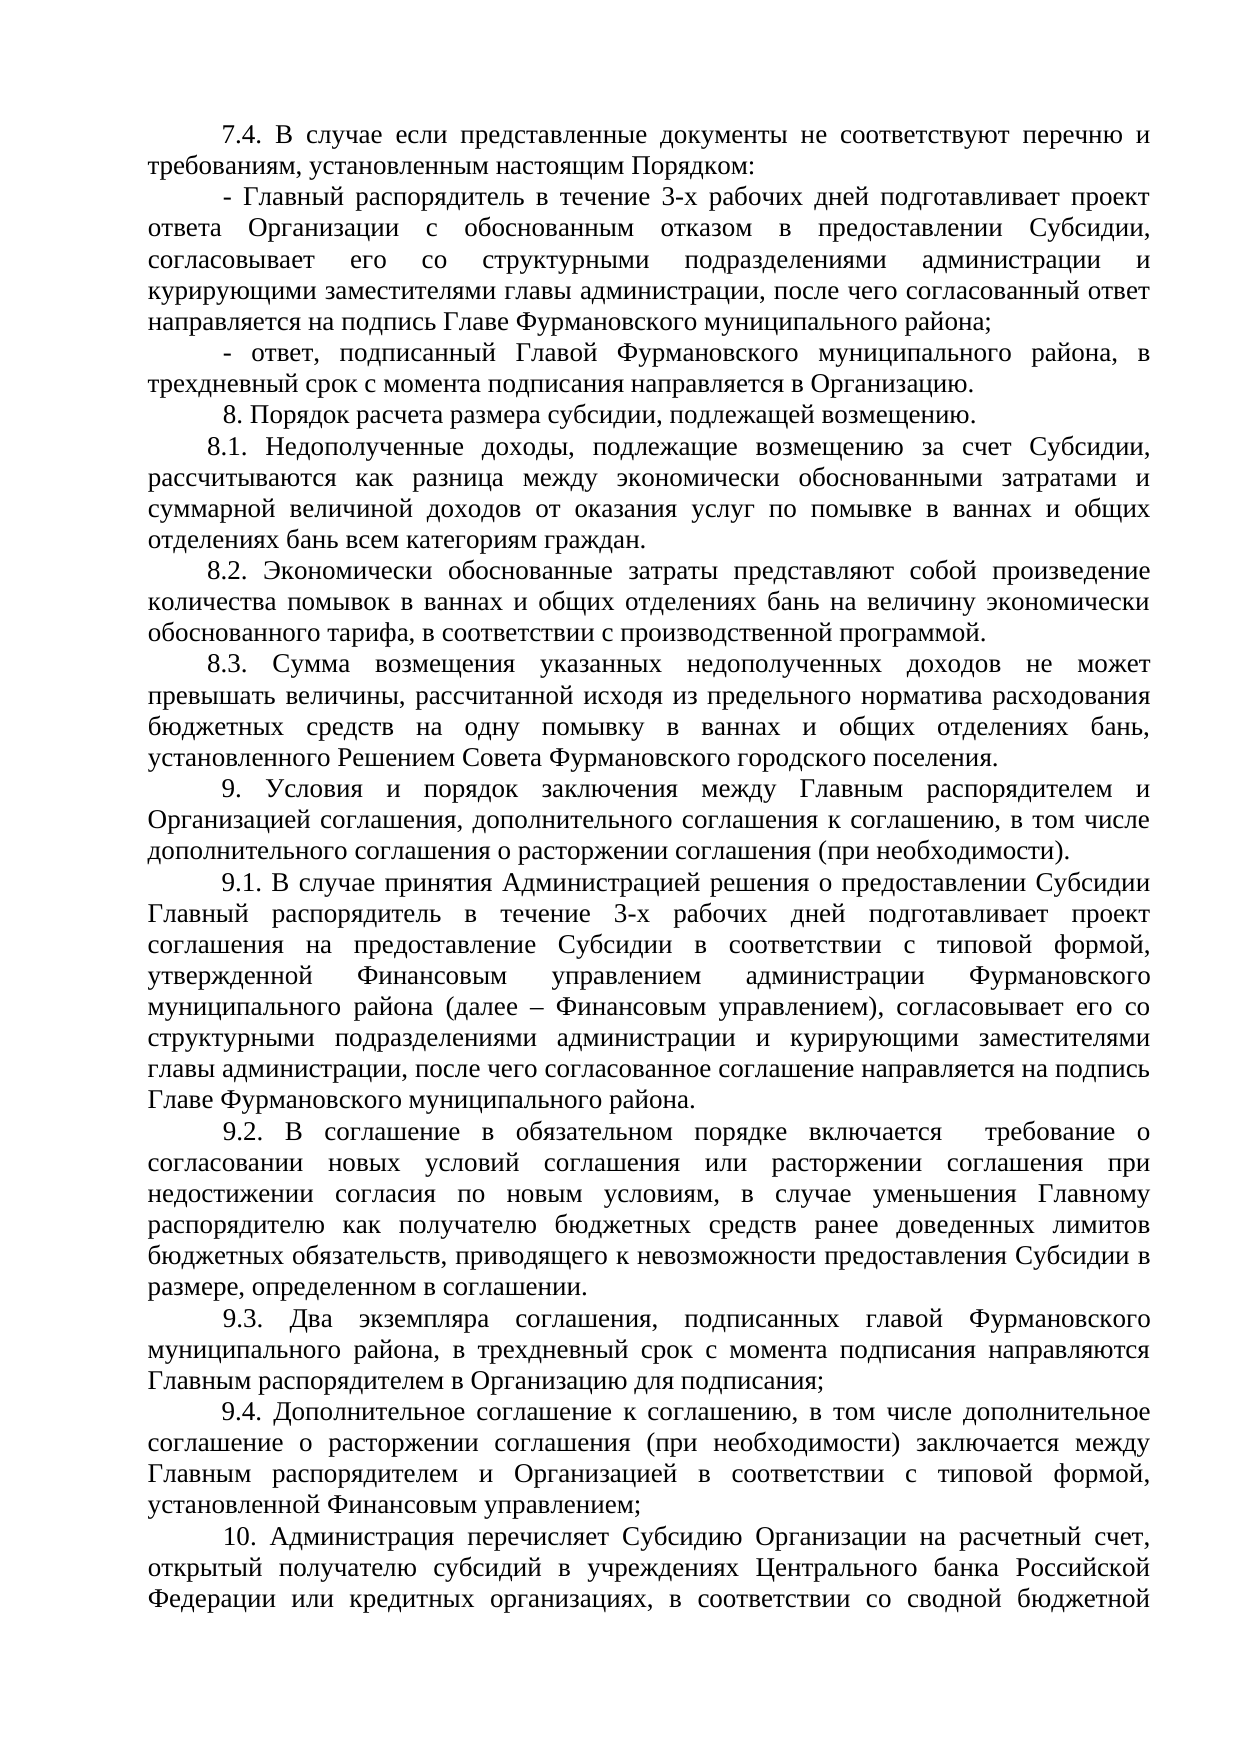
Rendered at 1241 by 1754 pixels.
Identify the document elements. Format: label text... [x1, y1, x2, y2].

text - ответ, подписанный Главой Фурмановского муниципального района, в трехдневный срок с момента подписания направляется в Организацию. [147, 336, 1152, 398]
text 9.4. Дополнительное соглашение к соглашению, в том числе дополнительное соглашение о расторжении соглашения (при необходимости) заключается между Главным распорядителем и Организацией в соответствии с типовой формой, установленной Финансовым управлением; [147, 1395, 1152, 1520]
text 7.4. В случае если представленные документы не соответствуют перечню и требованиям, установленным настоящим Порядком: [147, 118, 1152, 180]
text 8. Порядок расчета размера субсидии, подлежащей возмещению. [148, 398, 1152, 429]
text 9.1. В случае принятия Администрацией решения о предоставлении Субсидии Главный распорядитель в течение 3-х рабочих дней подготавливает проект соглашения на предоставление Субсидии в соответствии с типовой формой, утвержденной Финансовым управлением администрации Фурмановского муниципального района (далее – Финансовым управлением), согласовывает его со структурными подразделениями администрации и курирующими заместителями главы администрации, после чего согласованное соглашение направляется на подпись Главе Фурмановского муниципального района. [147, 866, 1152, 1115]
text 8.3. Сумма возмещения указанных недополученных доходов не может превышать величины, рассчитанной исходя из предельного норматива расходования бюджетных средств на одну помывку в ваннах и общих отделениях бань, установленного Решением Совета Фурмановского городского поселения. [148, 648, 1152, 772]
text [148, 1520, 1152, 1613]
text - Главный распорядитель в течение 3-х рабочих дней подготавливает проект ответа Организации с обоснованным отказом в предоставлении Субсидии, согласовывает его со структурными подразделениями администрации и курирующими заместителями главы администрации, после чего согласованный ответ направляется на подпись Главе Фурмановского муниципального района; [148, 180, 1152, 336]
text 8.1. Недополученные доходы, подлежащие возмещению за счет Субсидии, рассчитываются как разница между экономически обоснованными затратами и суммарной величиной доходов от оказания услуг по помывке в ваннах и общих отделениях бань всем категориям граждан. [148, 429, 1152, 554]
text 9.2. В соглашение в обязательном порядке включается требование о согласовании новых условий соглашения или расторжении соглашения при недостижении согласия по новым условиям, в случае уменьшения Главному распорядителю как получателю бюджетных средств ранее доведенных лимитов бюджетных обязательств, приводящего к невозможности предоставления Субсидии в размере, определенном в соглашении. [147, 1115, 1152, 1302]
text 9.3. Два экземпляра соглашения, подписанных главой Фурмановского муниципального района, в трехдневный срок с момента подписания направляются Главным распорядителем в Организацию для подписания; [147, 1302, 1152, 1395]
text 8.2. Экономически обоснованные затраты представляют собой произведение количества помывок в ваннах и общих отделениях бань на величину экономически обоснованного тарифа, в соответствии с производственной программой. [148, 554, 1152, 648]
text 9. Условия и порядок заключения между Главным распорядителем и Организацией соглашения, дополнительного соглашения к соглашению, в том числе дополнительного соглашения о расторжении соглашения (при необходимости). [147, 772, 1152, 866]
